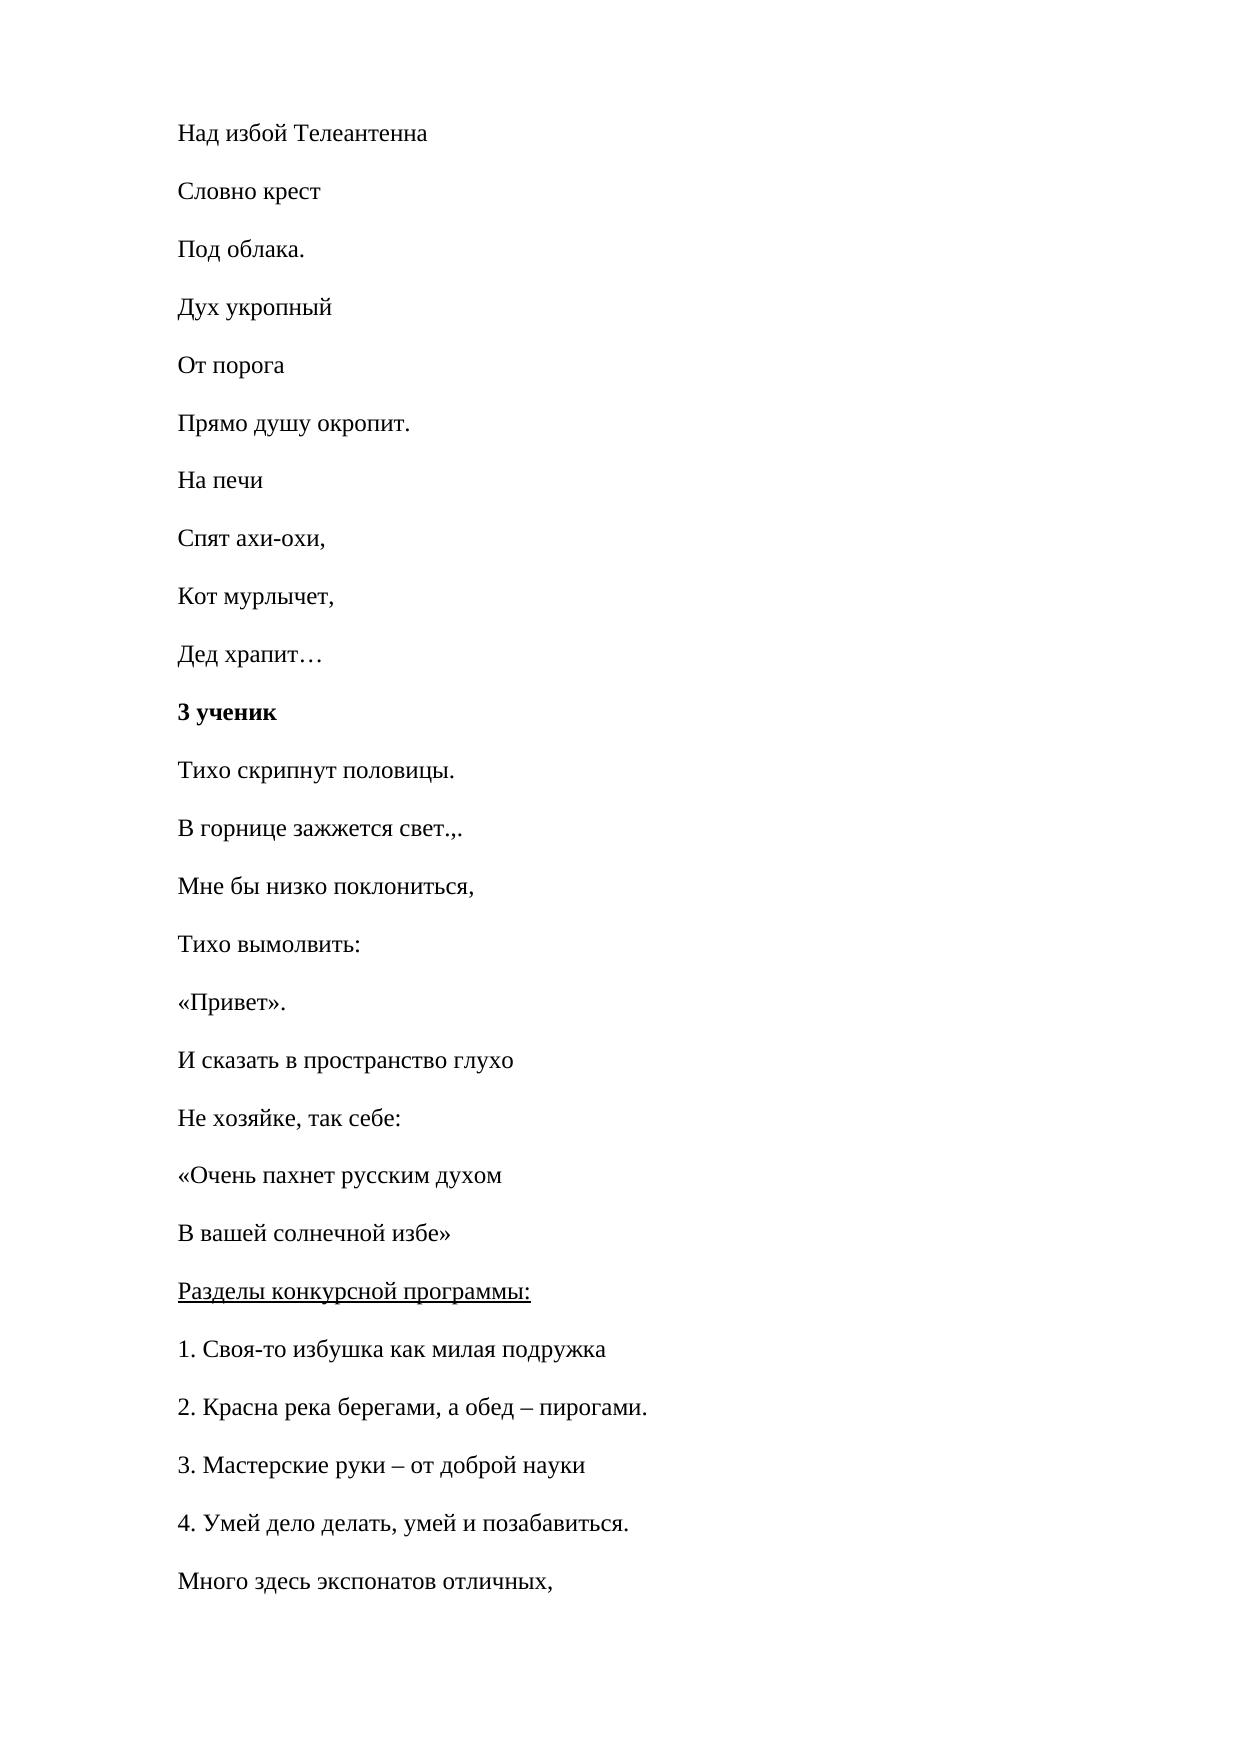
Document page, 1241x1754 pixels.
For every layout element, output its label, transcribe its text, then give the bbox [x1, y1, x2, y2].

text 2. Красна река берегами, а обед – пирогами. [177, 1392, 1152, 1421]
text Мне бы низко поклониться, [177, 871, 1152, 900]
text Тихо вымолвить: [177, 929, 1152, 958]
text Спят ахи-охи, [177, 523, 1152, 552]
text Кот мурлычет, [177, 581, 1152, 610]
text 1. Своя-то избушка как милая подружка [177, 1334, 1152, 1363]
text 3. Мастерские руки – от доброй науки [177, 1450, 1152, 1479]
text Над избой Телеантенна [177, 118, 1152, 147]
text Много здесь экспонатов отличных, [177, 1566, 1152, 1595]
text И сказать в пространство глухо [177, 1045, 1152, 1073]
text Прямо душу окропит. [177, 408, 1152, 436]
text Не хозяйке, так себе: [177, 1103, 1152, 1131]
text Тихо скрипнут половицы. [177, 755, 1152, 784]
text «Привет». [177, 987, 1152, 1016]
text На печи [177, 466, 1152, 494]
text Дед храпит… [177, 639, 1152, 668]
text 3 ученик [177, 697, 1152, 726]
text В вашей солнечной избе» [177, 1218, 1152, 1247]
text В горнице зажжется свет.,. [177, 813, 1152, 842]
text Под облака. [177, 234, 1152, 263]
text Дух укропный [177, 292, 1152, 321]
text Словно крест [177, 176, 1152, 205]
text Разделы конкурсной программы: [177, 1276, 1152, 1305]
text От порога [177, 350, 1152, 378]
text «Очень пахнет русским духом [177, 1161, 1152, 1189]
text 4. Умей дело делать, умей и позабавиться. [177, 1508, 1152, 1537]
